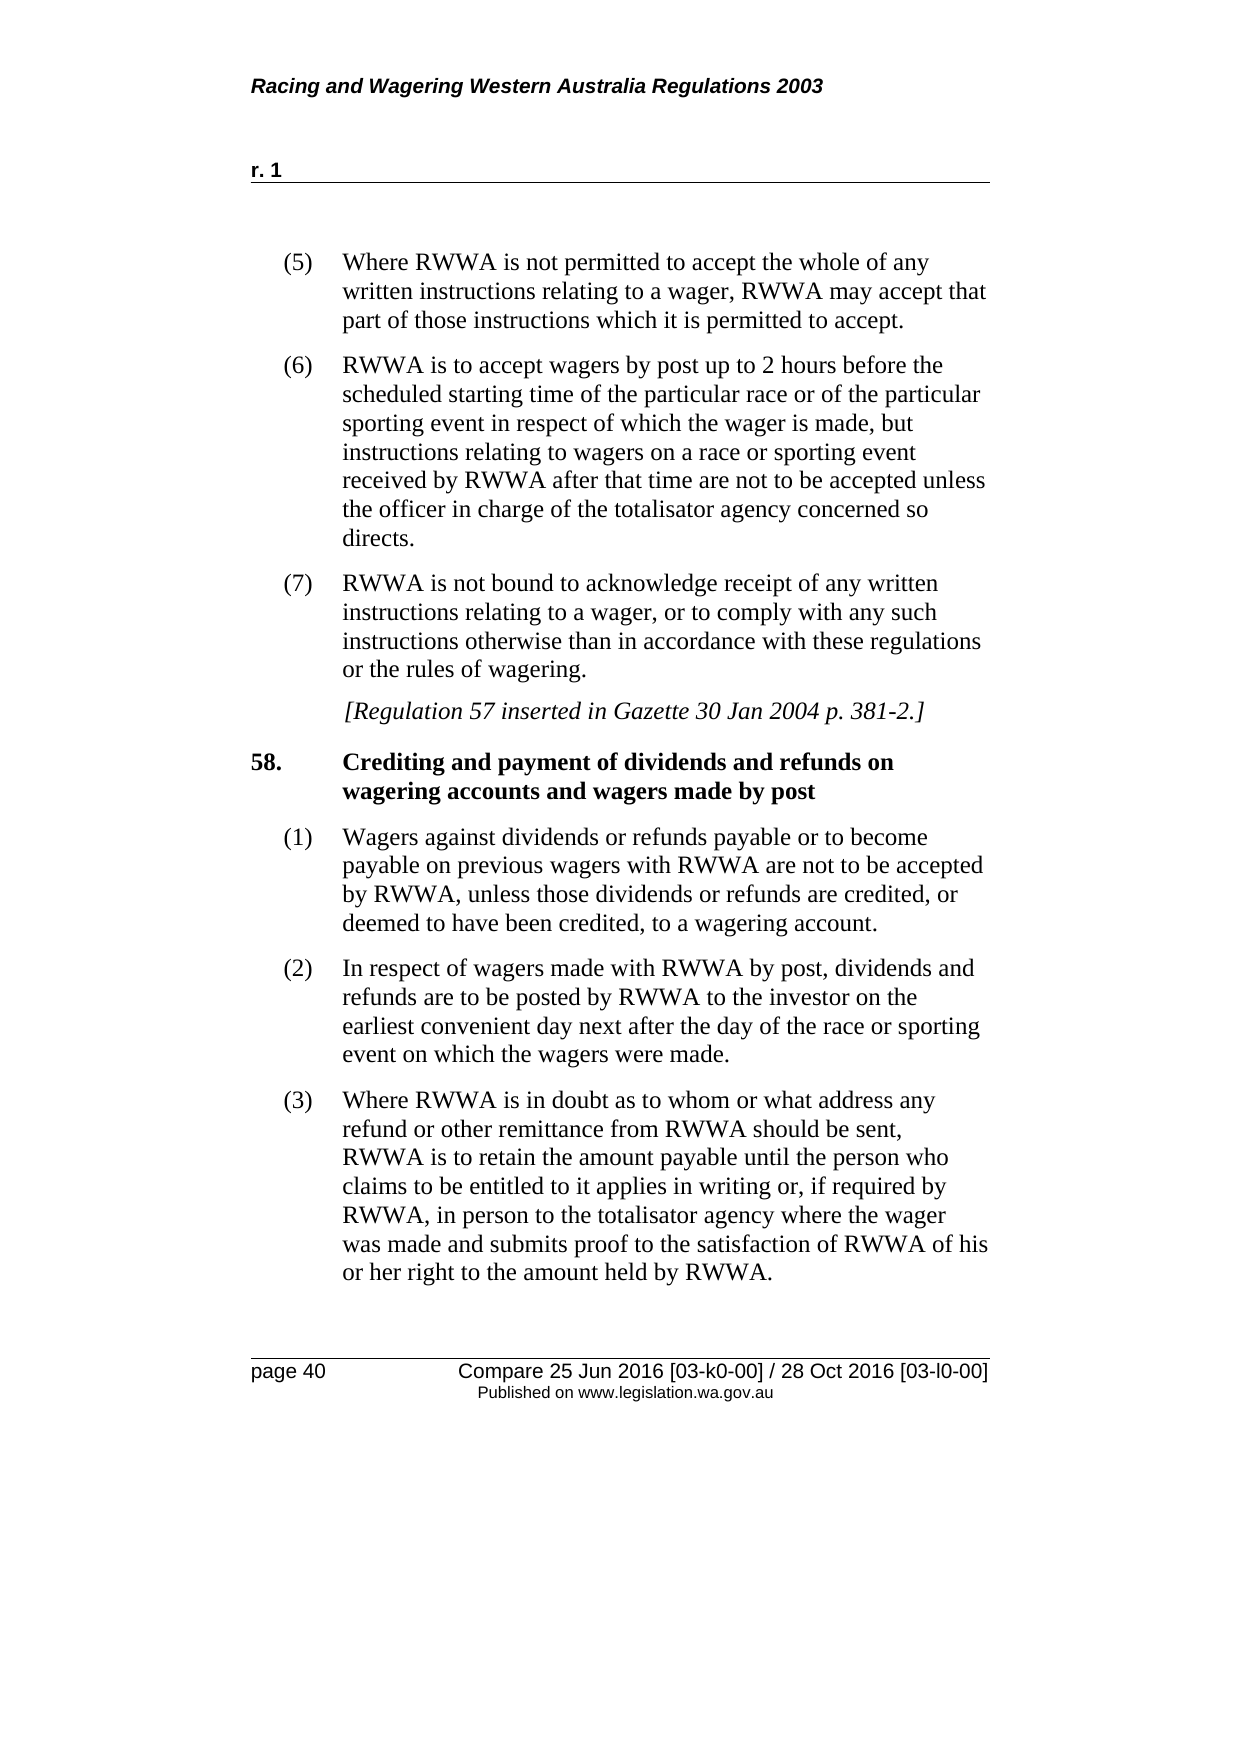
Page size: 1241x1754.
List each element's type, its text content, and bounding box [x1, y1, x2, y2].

text (6) RWWA is to accept wagers by post up to 2 hours before the scheduled starting time of the particular race or of the particular sporting event in respect of which the wager is made, but instructions relating to wagers on a race or sporting event received by RWWA after that time are not to be accepted unless the officer in charge of the totalisator agency concerned so directs. [251, 350, 990, 552]
text (2) In respect of wagers made with RWWA by post, dividends and refunds are to be posted by RWWA to the investor on the earliest convenient day next after the day of the race or sporting event on which the wagers were made. [251, 953, 990, 1068]
text (7) RWWA is not bound to acknowledge receipt of any written instructions relating to a wager, or to comply with any such instructions otherwise than in accordance with these regulations or the rules of wagering. [251, 568, 990, 683]
text (3) Where RWWA is in doubt as to whom or what address any refund or other remittance from RWWA should be sent, RWWA is to retain the amount payable until the person who claims to be entitled to it applies in writing or, if required by RWWA, in person to the totalisator agency where the wager was made and submits proof to the satisfaction of RWWA of his or her right to the amount held by RWWA. [251, 1085, 990, 1286]
subtitle 58. Crediting and payment of dividends and refunds on wagering accounts and wagers made by post [251, 747, 990, 805]
text (5) Where RWWA is not permitted to accept the whole of any written instructions relating to a wager, RWWA may accept that part of those instructions which it is permitted to accept. [251, 247, 990, 334]
text [Regulation 57 inserted in Gazette 30 Jan 2004 p. 381-2.] [251, 696, 990, 724]
text (1) Wagers against dividends or refunds payable or to become payable on previous wagers with RWWA are not to be accepted by RWWA, unless those dividends or refunds are credited, or deemed to have been credited, to a wagering account. [251, 822, 990, 937]
